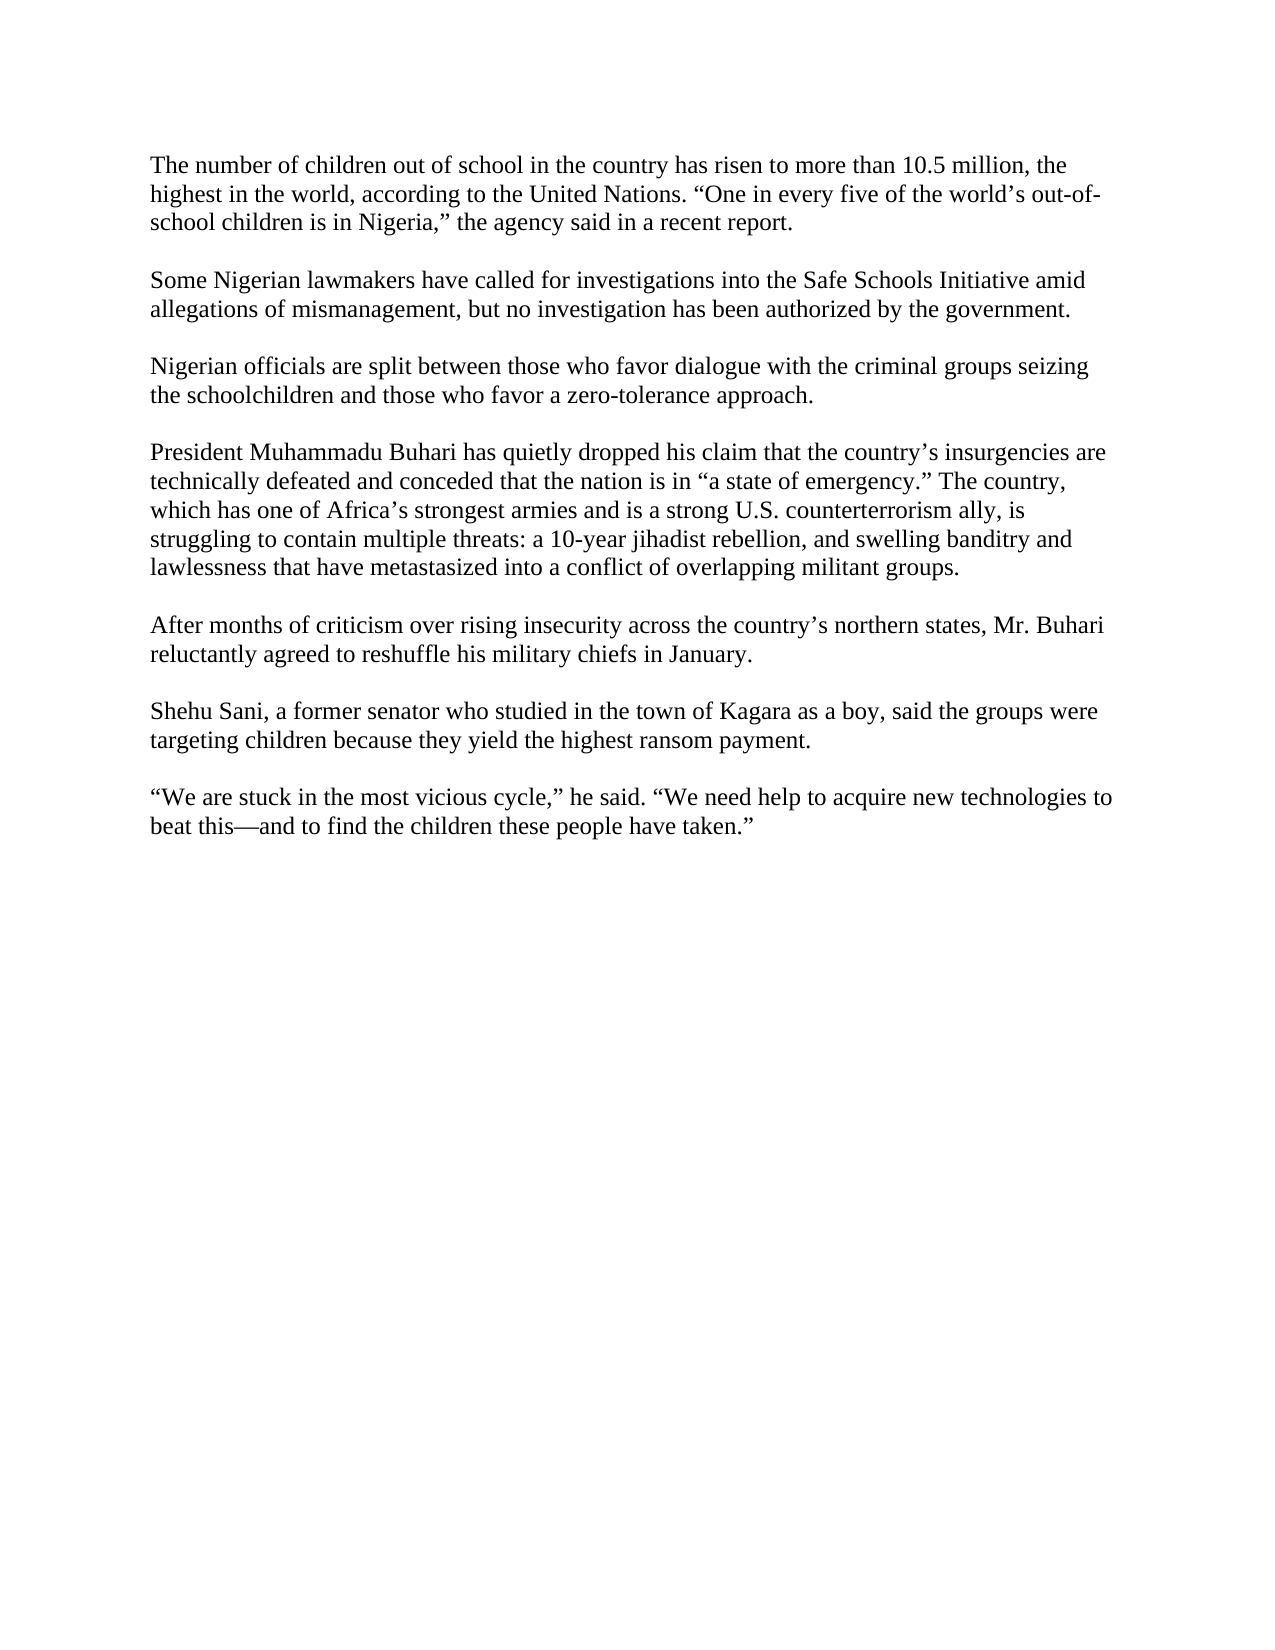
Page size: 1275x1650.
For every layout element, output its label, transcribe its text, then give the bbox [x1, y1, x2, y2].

text President Muhammadu Buhari has quietly dropped his claim that the country’s insurgencies are technically defeated and conceded that the nation is in “a state of emergency.” The country, which has one of Africa’s strongest armies and is a strong U.S. counterterrorism ally, is struggling to contain multiple threats: a 10-year jihadist rebellion, and swelling banditry and lawlessness that have metastasized into a conflict of overlapping militant groups. [150, 437, 1125, 581]
text Nigerian officials are split between those who favor dialogue with the criminal groups seizing the schoolchildren and those who favor a zero-tolerance approach. [150, 351, 1125, 409]
text “We are stuck in the most vicious cycle,” he said. “We need help to acquire new technologies to beat this—and to find the children these people have taken.” [150, 782, 1125, 840]
text The number of children out of school in the country has risen to more than 10.5 million, the highest in the world, according to the United Nations. “One in every five of the world’s out-of-school children is in Nigeria,” the agency said in a recent report. [150, 150, 1125, 236]
text After months of criticism over rising insecurity across the country’s northern states, Mr. Buhari reluctantly agreed to reshuffle his military chiefs in January. [150, 610, 1125, 667]
text Some Nigerian lawmakers have called for investigations into the Safe Schools Initiative amid allegations of mismanagement, but no investigation has been authorized by the government. [150, 265, 1125, 322]
text Shehu Sani, a former senator who studied in the town of Kagara as a boy, said the groups were targeting children because they yield the highest ransom payment. [150, 696, 1125, 754]
